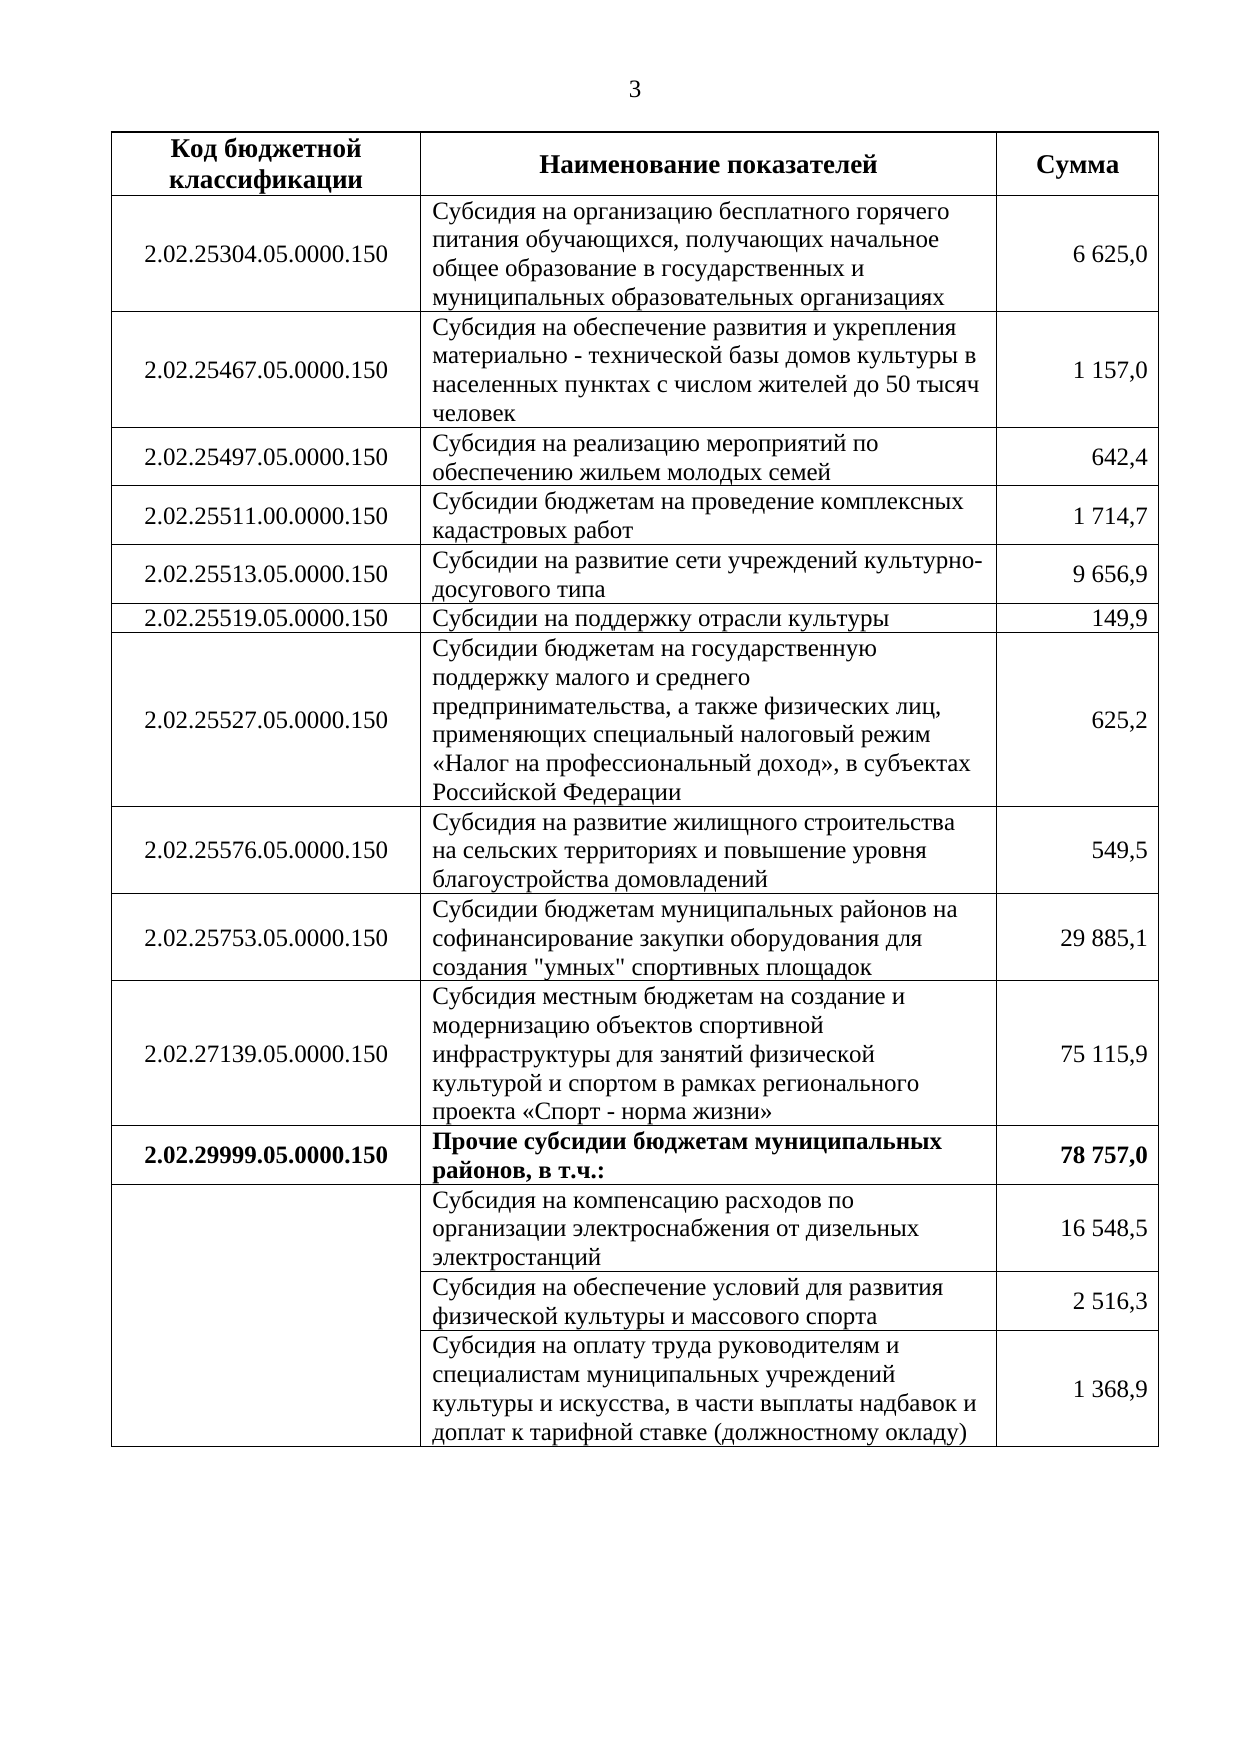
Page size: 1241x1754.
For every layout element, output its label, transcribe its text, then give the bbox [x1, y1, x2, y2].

table_header Наименование показателей [421, 133, 996, 195]
table_cell 2.02.25519.05.0000.150 [112, 604, 420, 632]
table_cell 29 885,1 [997, 894, 1158, 980]
table_cell 2.02.25467.05.0000.150 [112, 312, 420, 427]
table_cell 549,5 [997, 807, 1158, 893]
table_cell 2.02.25304.05.0000.150 [112, 196, 420, 311]
table_cell 2.02.25511.00.0000.150 [112, 486, 420, 544]
table_cell 1 714,7 [997, 486, 1158, 544]
table_cell 16 548,5 [997, 1185, 1158, 1271]
table_cell 1 368,9 [997, 1331, 1158, 1446]
table_cell Субсидии на поддержку отрасли культуры [421, 604, 996, 632]
table_header Сумма [997, 133, 1158, 195]
table_cell 9 656,9 [997, 545, 1158, 602]
table_cell 625,2 [997, 633, 1158, 806]
table_cell 642,4 [997, 428, 1158, 485]
table_cell Субсидия на оплату труда руководителям и специалистам муниципальных учреждений культуры и искусства, в части выплаты надбавок и доплат к тарифной ставке (должностному окладу) [421, 1331, 996, 1446]
table_cell 2.02.25527.05.0000.150 [112, 633, 420, 806]
table_cell Субсидии бюджетам муниципальных районов на софинансирование закупки оборудования для создания "умных" спортивных площадок [421, 894, 996, 980]
table_cell 2.02.25753.05.0000.150 [112, 894, 420, 980]
table_cell 2.02.25513.05.0000.150 [112, 545, 420, 602]
table_cell Субсидия на организацию бесплатного горячего питания обучающихся, получающих начальное общее образование в государственных и муниципальных образовательных организациях [421, 196, 996, 311]
table_cell Субсидия на обеспечение развития и укрепления материально - технической базы домов культуры в населенных пунктах с числом жителей до 50 тысяч человек [421, 312, 996, 427]
table_cell Прочие субсидии бюджетам муниципальных районов, в т.ч.: [421, 1126, 996, 1184]
table_cell Субсидии бюджетам на государственную поддержку малого и среднего предпринимательства, а также физических лиц, применяющих специальный налоговый режим «Налог на профессиональный доход», в субъектах Российской Федерации [421, 633, 996, 806]
table_cell 78 757,0 [997, 1126, 1158, 1184]
table_cell Субсидия на развитие жилищного строительства на сельских территориях и повышение уровня благоустройства домовладений [421, 807, 996, 893]
table_cell Субсидии на развитие сети учреждений культурно-досугового типа [421, 545, 996, 602]
table_cell 2.02.27139.05.0000.150 [112, 981, 420, 1125]
table_cell Субсидия местным бюджетам на создание и модернизацию объектов спортивной инфраструктуры для занятий физической культурой и спортом в рамках регионального проекта «Спорт - норма жизни» [421, 981, 996, 1125]
table_cell 2.02.25497.05.0000.150 [112, 428, 420, 485]
table_cell 1 157,0 [997, 312, 1158, 427]
table_cell 149,9 [997, 604, 1158, 632]
table_header Код бюджетной классификации [112, 133, 420, 195]
table_cell Субсидия на обеспечение условий для развития физической культуры и массового спорта [421, 1272, 996, 1329]
table_cell 2 516,3 [997, 1272, 1158, 1329]
table_cell 75 115,9 [997, 981, 1158, 1125]
table_cell 6 625,0 [997, 196, 1158, 311]
table_cell 2.02.25576.05.0000.150 [112, 807, 420, 893]
table_cell Субсидии бюджетам на проведение комплексных кадастровых работ [421, 486, 996, 544]
table_cell 2.02.29999.05.0000.150 [112, 1126, 420, 1184]
table_cell Субсидия на реализацию мероприятий по обеспечению жильем молодых семей [421, 428, 996, 485]
table_cell [112, 1185, 420, 1446]
table_cell Субсидия на компенсацию расходов по организации электроснабжения от дизельных электростанций [421, 1185, 996, 1271]
